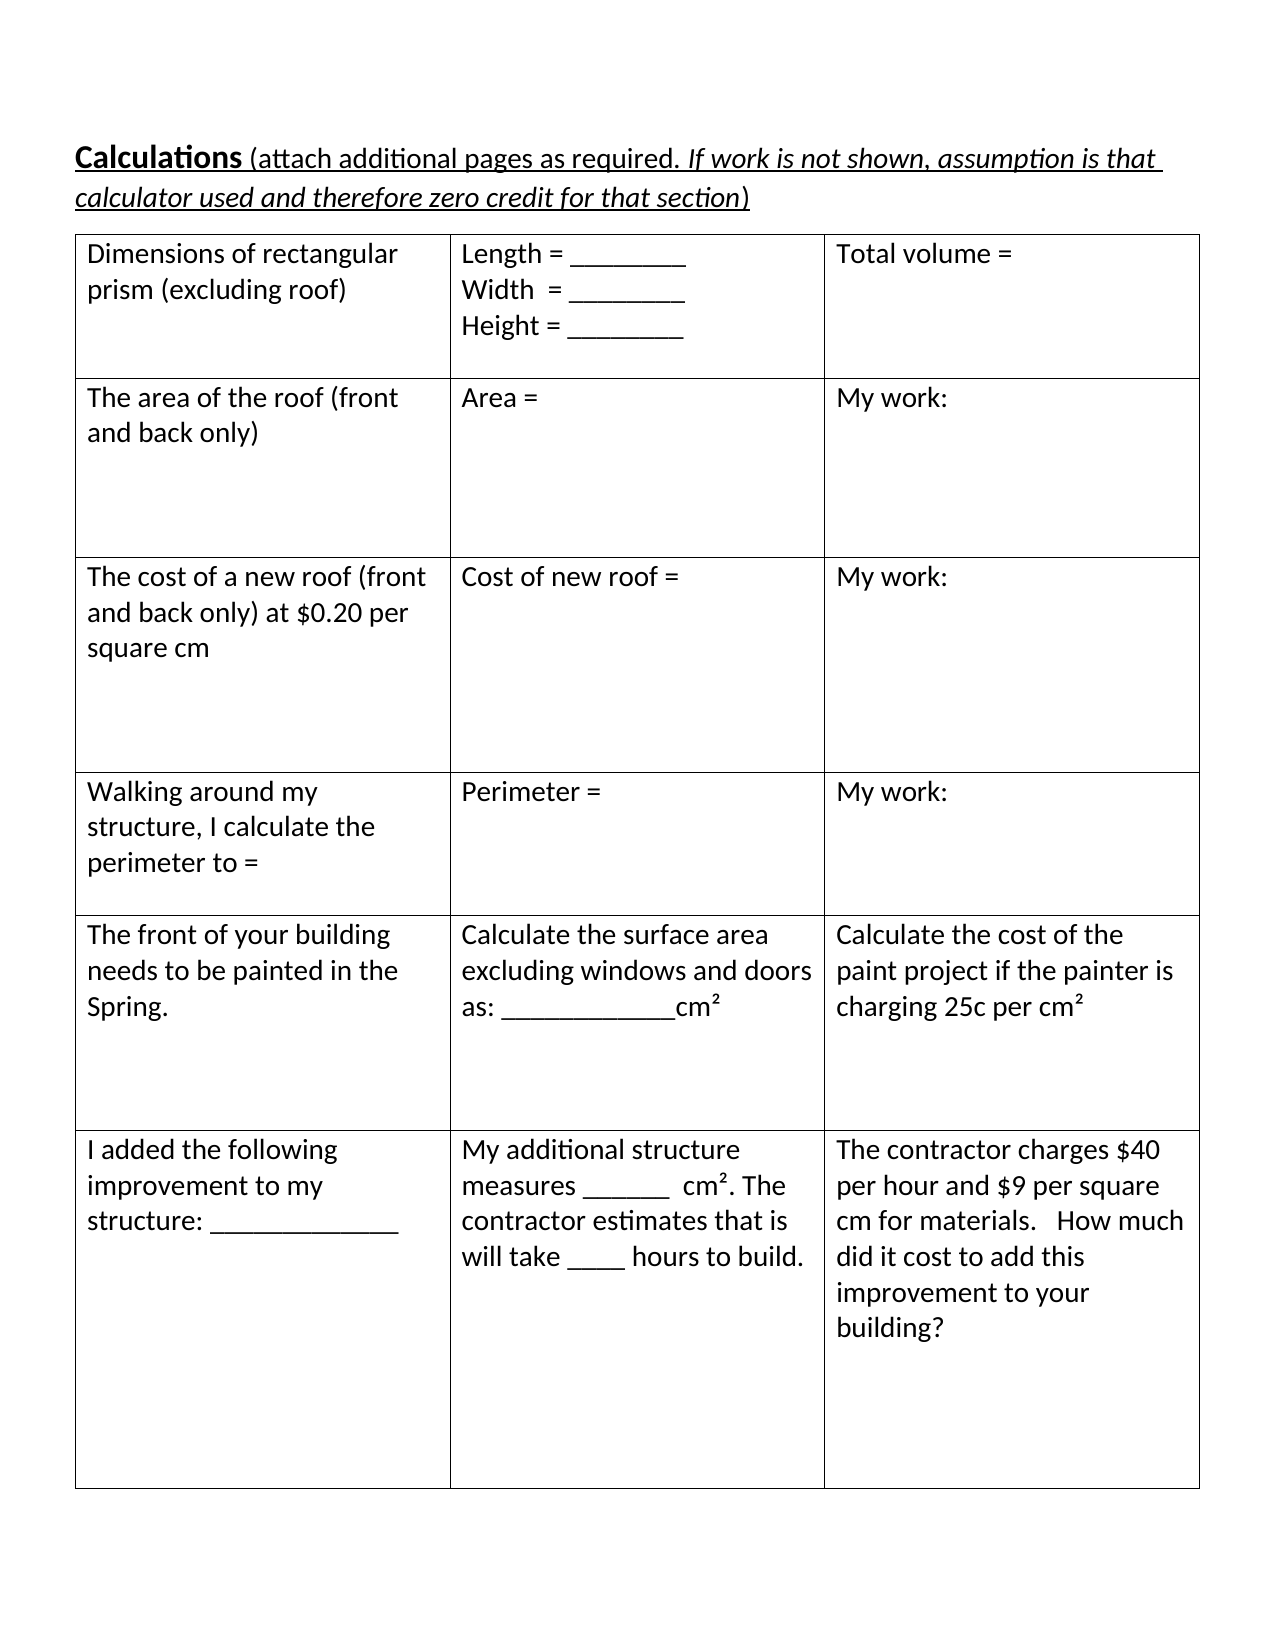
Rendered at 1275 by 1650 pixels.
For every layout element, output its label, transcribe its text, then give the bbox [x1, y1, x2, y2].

table_cell Area = [451, 379, 824, 557]
table_cell The front of your building needs to be painted in the Spring. [76, 916, 450, 1130]
table_cell The area of the roof (front and back only) [76, 379, 450, 557]
table_cell The cost of a new roof (front and back only) at $0.20 per square cm [76, 558, 450, 772]
table_cell Walking around my structure, I calculate the perimeter to = [76, 773, 450, 915]
table_cell My work: [825, 773, 1199, 915]
table_cell The contractor charges $40 per hour and $9 per square cm for materials. How much did it cost to add this improvement to your building? [825, 1131, 1199, 1487]
text Calculations (attach additional pages as required. If work is not shown, assumption is that calculator used and therefore zero credit for that section) [75, 136, 1200, 215]
table_cell My work: [825, 558, 1199, 772]
table_header Dimensions of rectangular prism (excluding roof) [76, 235, 450, 378]
table_cell Cost of new roof = [451, 558, 824, 772]
table_cell My work: [825, 379, 1199, 557]
table_header Length = ________ Width = ________ Height = ________ [451, 235, 824, 378]
table_cell I added the following improvement to my structure: _____________ [76, 1131, 450, 1487]
table_cell Calculate the cost of the paint project if the painter is charging 25c per cm² [825, 916, 1199, 1130]
table_cell Calculate the surface area excluding windows and doors as: ____________cm² [451, 916, 824, 1130]
table_header Total volume = [825, 235, 1199, 378]
table_cell Perimeter = [451, 773, 824, 915]
table_cell My additional structure measures ______ cm². The contractor estimates that is will take ____ hours to build. [451, 1131, 824, 1487]
